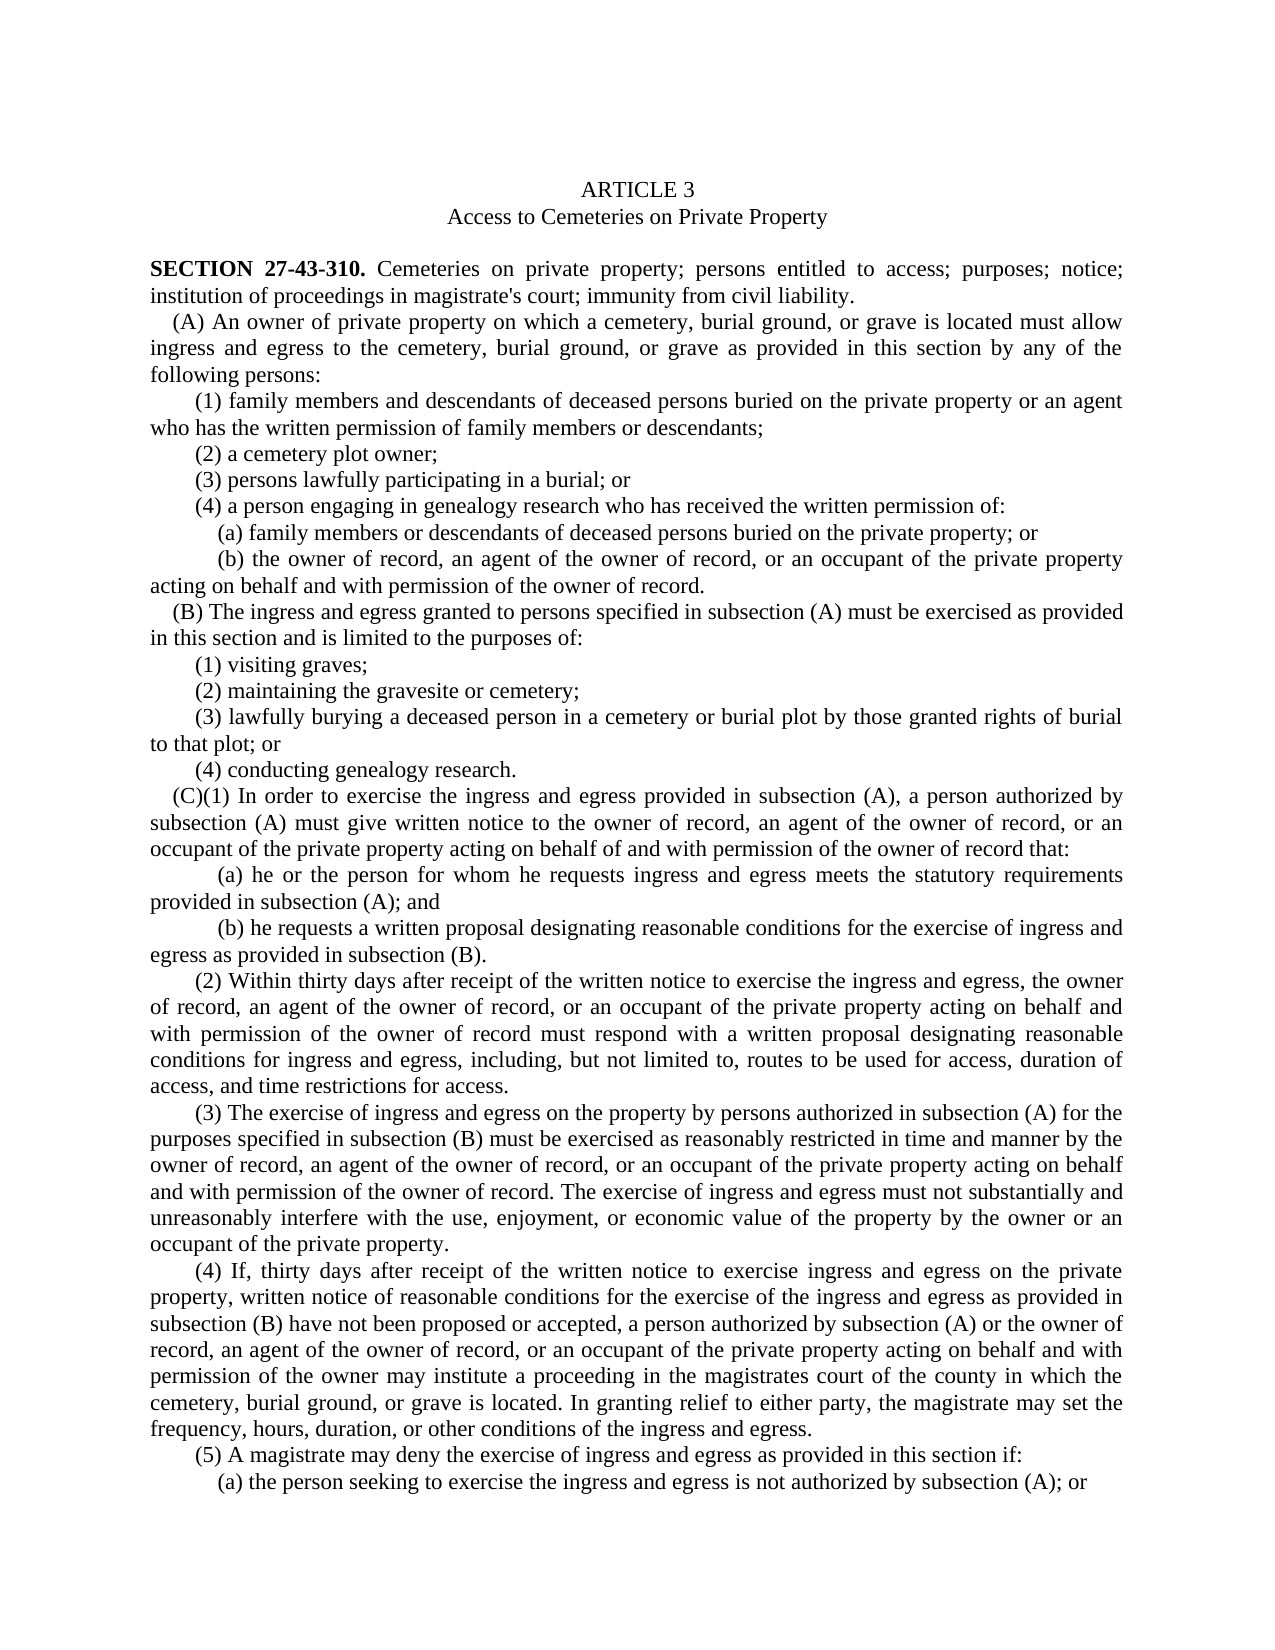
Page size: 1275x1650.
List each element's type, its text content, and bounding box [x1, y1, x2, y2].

text (3) persons lawfully participating in a burial; or [150, 466, 1125, 493]
text (1) visiting graves; [150, 651, 1125, 677]
text (2) a cemetery plot owner; [150, 440, 1125, 466]
text (a) family members or descendants of deceased persons buried on the private property; or [150, 519, 1125, 545]
text Access to Cemeteries on Private Property [150, 203, 1125, 229]
text (2) maintaining the gravesite or cemetery; [150, 677, 1125, 703]
text (4) conducting genealogy research. [150, 756, 1125, 782]
text (2) Within thirty days after receipt of the written notice to exercise the ingress and egress, the owner of record, an agent of the owner of record, or an occupant of the private property acting on behalf and with permission of the owner of record must respond with a written proposal designating reasonable conditions for ingress and egress, including, but not limited to, routes to be used for access, duration of access, and time restrictions for access. [150, 967, 1125, 1099]
text (4) a person engaging in genealogy research who has received the written permission of: [150, 493, 1125, 519]
text SECTION 27-43-310. Cemeteries on private property; persons entitled to access; purposes; notice; institution of proceedings in magistrate's court; immunity from civil liability. [150, 255, 1125, 308]
text ARTICLE 3 [150, 176, 1125, 203]
text (B) The ingress and egress granted to persons specified in subsection (A) must be exercised as provided in this section and is limited to the purposes of: [150, 598, 1125, 651]
text (a) the person seeking to exercise the ingress and egress is not authorized by subsection (A); or [150, 1468, 1125, 1494]
text (b) the owner of record, an agent of the owner of record, or an occupant of the private property acting on behalf and with permission of the owner of record. [150, 545, 1125, 598]
text (5) A magistrate may deny the exercise of ingress and egress as provided in this section if: [150, 1441, 1125, 1468]
text (A) An owner of private property on which a cemetery, burial ground, or grave is located must allow ingress and egress to the cemetery, burial ground, or grave as provided in this section by any of the following persons: [150, 308, 1125, 387]
text (4) If, thirty days after receipt of the written notice to exercise ingress and egress on the private property, written notice of reasonable conditions for the exercise of the ingress and egress as provided in subsection (B) have not been proposed or accepted, a person authorized by subsection (A) or the owner of record, an agent of the owner of record, or an occupant of the private property acting on behalf and with permission of the owner may institute a proceeding in the magistrates court of the county in which the cemetery, burial ground, or grave is located. In granting relief to either party, the magistrate may set the frequency, hours, duration, or other conditions of the ingress and egress. [150, 1257, 1125, 1441]
text (b) he requests a written proposal designating reasonable conditions for the exercise of ingress and egress as provided in subsection (B). [150, 914, 1125, 967]
text (3) lawfully burying a deceased person in a cemetery or burial plot by those granted rights of burial to that plot; or [150, 703, 1125, 756]
text (a) he or the person for whom he requests ingress and egress meets the statutory requirements provided in subsection (A); and [150, 862, 1125, 914]
text (3) The exercise of ingress and egress on the property by persons authorized in subsection (A) for the purposes specified in subsection (B) must be exercised as reasonably restricted in time and manner by the owner of record, an agent of the owner of record, or an occupant of the private property acting on behalf and with permission of the owner of record. The exercise of ingress and egress must not substantially and unreasonably interfere with the use, enjoyment, or economic value of the property by the owner or an occupant of the private property. [150, 1099, 1125, 1257]
text (1) family members and descendants of deceased persons buried on the private property or an agent who has the written permission of family members or descendants; [150, 387, 1125, 440]
text (C)(1) In order to exercise the ingress and egress provided in subsection (A), a person authorized by subsection (A) must give written notice to the owner of record, an agent of the owner of record, or an occupant of the private property acting on behalf of and with permission of the owner of record that: [150, 782, 1125, 862]
